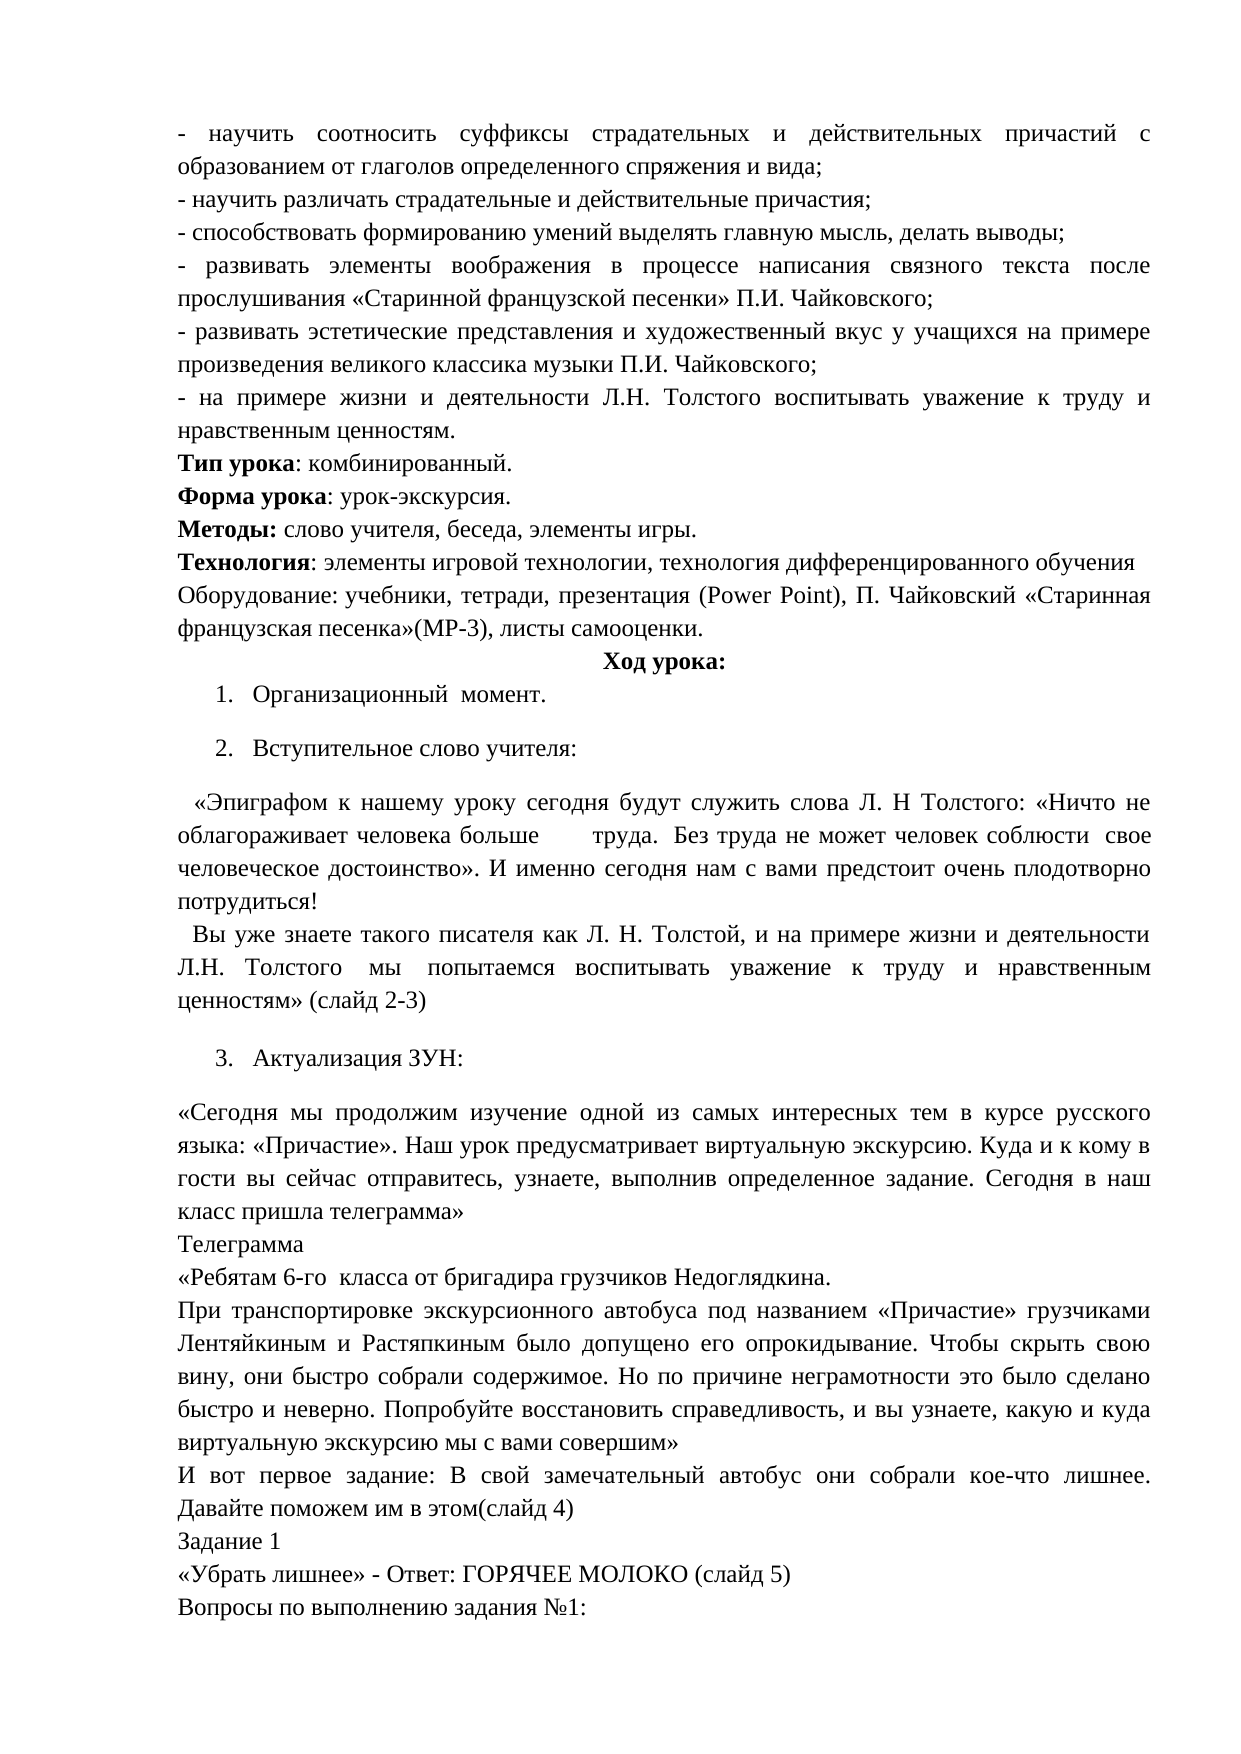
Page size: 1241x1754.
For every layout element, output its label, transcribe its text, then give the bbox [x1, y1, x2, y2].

text - способствовать формированию умений выделять главную мысль, делать выводы; [177, 217, 1152, 246]
list Вступительное слово учителя: [215, 733, 1152, 762]
text Технология: элементы игровой технологии, технология дифференцированного обучения [177, 547, 1152, 576]
text Форма урока: урок-экскурсия. [177, 481, 1152, 510]
text Вы уже знаете такого писателя как Л. Н. Толстой, и на примере жизни и деятельности Л.Н. Толстого мы попытаемся воспитывать уважение к труду и нравственным ценностям» (слайд 2-3) [177, 919, 1152, 1014]
text «Убрать лишнее» - Ответ: ГОРЯЧЕЕ МОЛОКО (слайд 5) [177, 1559, 1152, 1588]
list Актуализация ЗУН: [215, 1043, 1152, 1072]
text И вот первое задание: В свой замечательный автобус они собрали кое-что лишнее. Давайте поможем им в этом(слайд 4) [177, 1460, 1152, 1522]
text Ход урока: [177, 646, 1152, 675]
text Методы: слово учителя, беседа, элементы игры. [177, 514, 1152, 543]
text Вопросы по выполнению задания №1: [177, 1592, 1152, 1621]
text - научить соотносить суффиксы страдательных и действительных причастий с образованием от глаголов определенного спряжения и вида; [177, 118, 1152, 180]
text - на примере жизни и деятельности Л.Н. Толстого воспитывать уважение к труду и нравственным ценностям. [177, 382, 1152, 444]
text - развивать эстетические представления и художественный вкус у учащихся на примере произведения великого классика музыки П.И. Чайковского; [177, 316, 1152, 378]
text Задание 1 [177, 1526, 1152, 1555]
text «Ребятам 6-го класса от бригадира грузчиков Недоглядкина. [177, 1262, 1152, 1291]
text При транспортировке экскурсионного автобуса под названием «Причастие» грузчиками Лентяйкиным и Растяпкиным было допущено его опрокидывание. Чтобы скрыть свою вину, они быстро собрали содержимое. Но по причине неграмотности это было сделано быстро и неверно. Попробуйте восстановить справедливость, и вы узнаете, какую и куда виртуальную экскурсию мы с вами совершим» [177, 1295, 1152, 1456]
list Организационный момент. [215, 679, 1152, 708]
text Оборудование: учебники, тетради, презентация (Power Point), П. Чайковский «Старинная французская песенка»(MP-3), листы самооценки. [177, 580, 1152, 642]
text Телеграмма [177, 1229, 1152, 1258]
text Тип урока: комбинированный. [177, 448, 1152, 477]
text - научить различать страдательные и действительные причастия; [177, 184, 1152, 213]
text - развивать элементы воображения в процессе написания связного текста после прослушивания «Старинной французской песенки» П.И. Чайковского; [177, 250, 1152, 312]
text «Сегодня мы продолжим изучение одной из самых интересных тем в курсе русского языка: «Причастие». Наш урок предусматривает виртуальную экскурсию. Куда и к кому в гости вы сейчас отправитесь, узнаете, выполнив определенное задание. Сегодня в наш класс пришла телеграмма» [177, 1097, 1152, 1225]
text «Эпиграфом к нашему уроку сегодня будут служить слова Л. Н Толстого: «Ничто не облагораживает человека больше труда. Без труда не может человек соблюсти свое человеческое достоинство». И именно сегодня нам с вами предстоит очень плодотворно потрудиться! [177, 787, 1152, 915]
